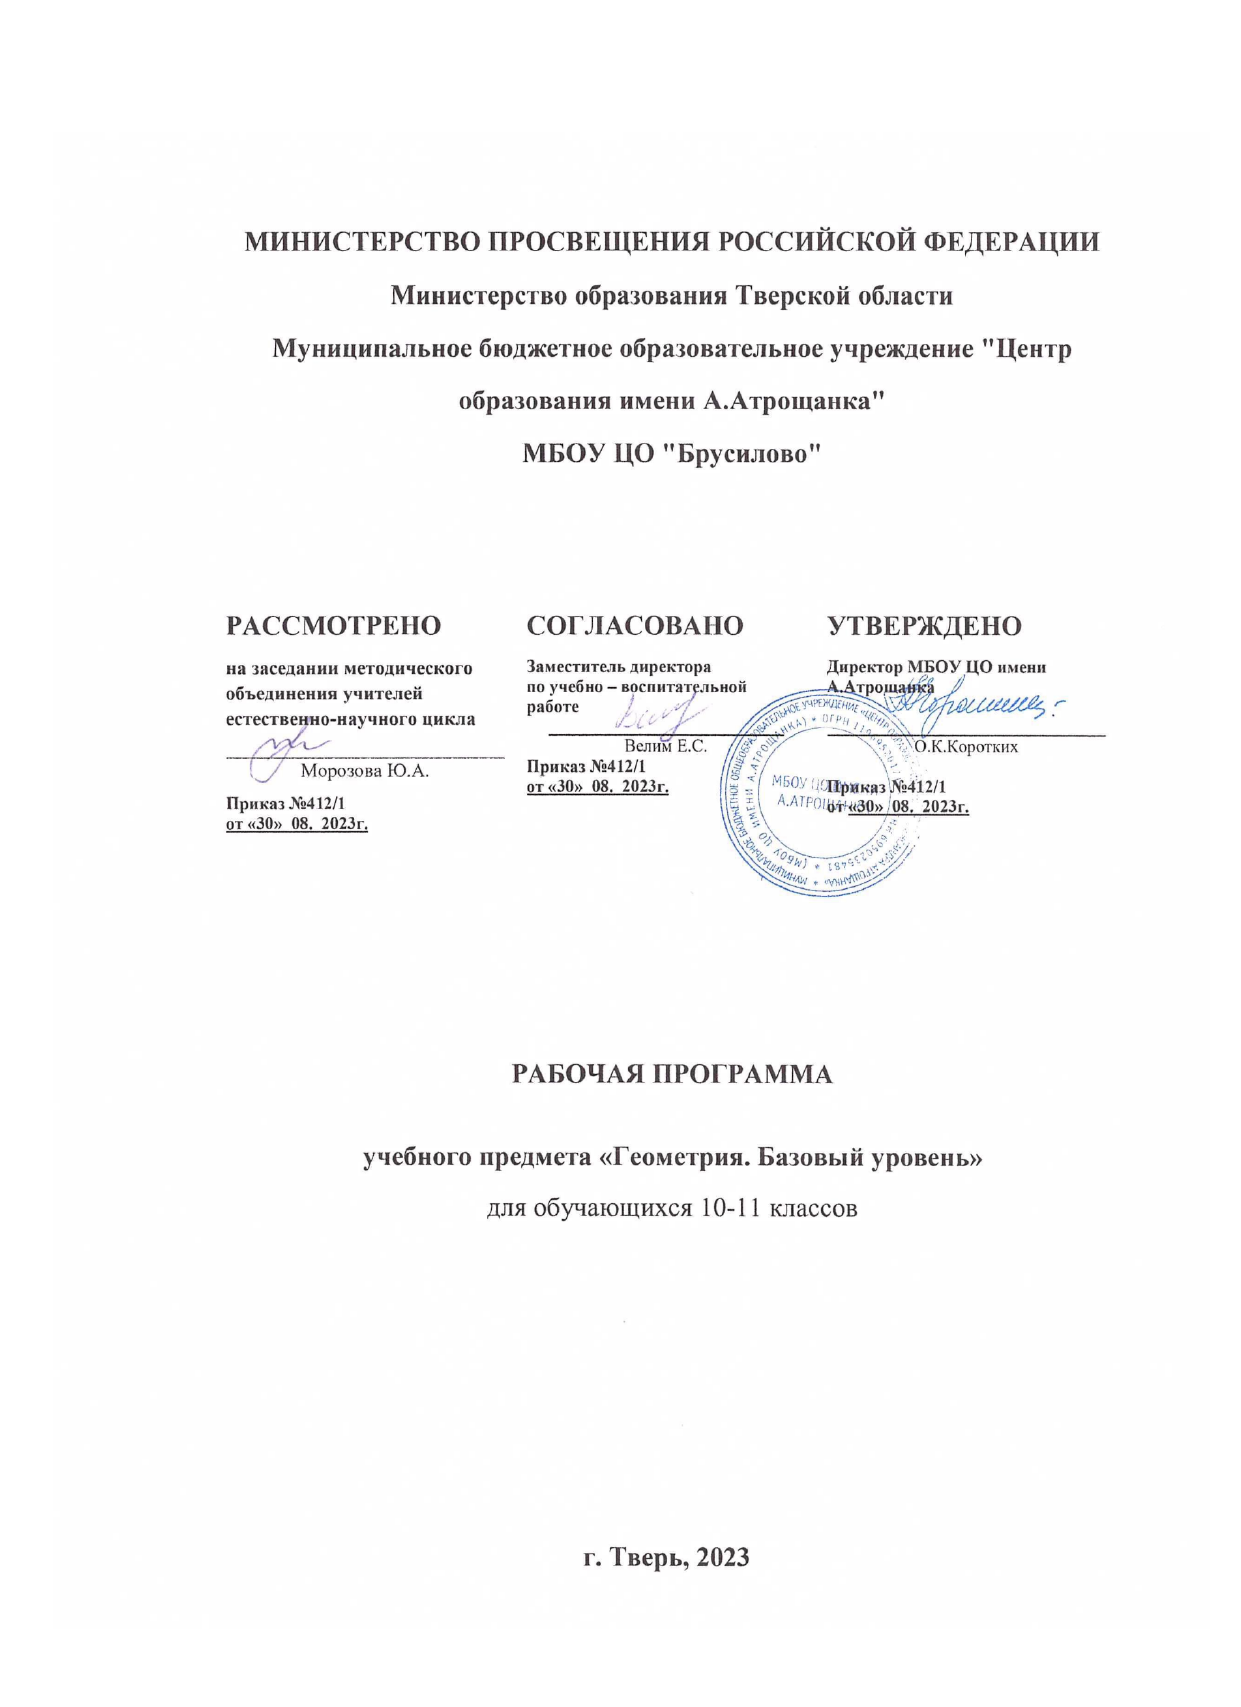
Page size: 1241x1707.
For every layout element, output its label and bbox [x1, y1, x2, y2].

picture [38, 118, 1220, 1645]
